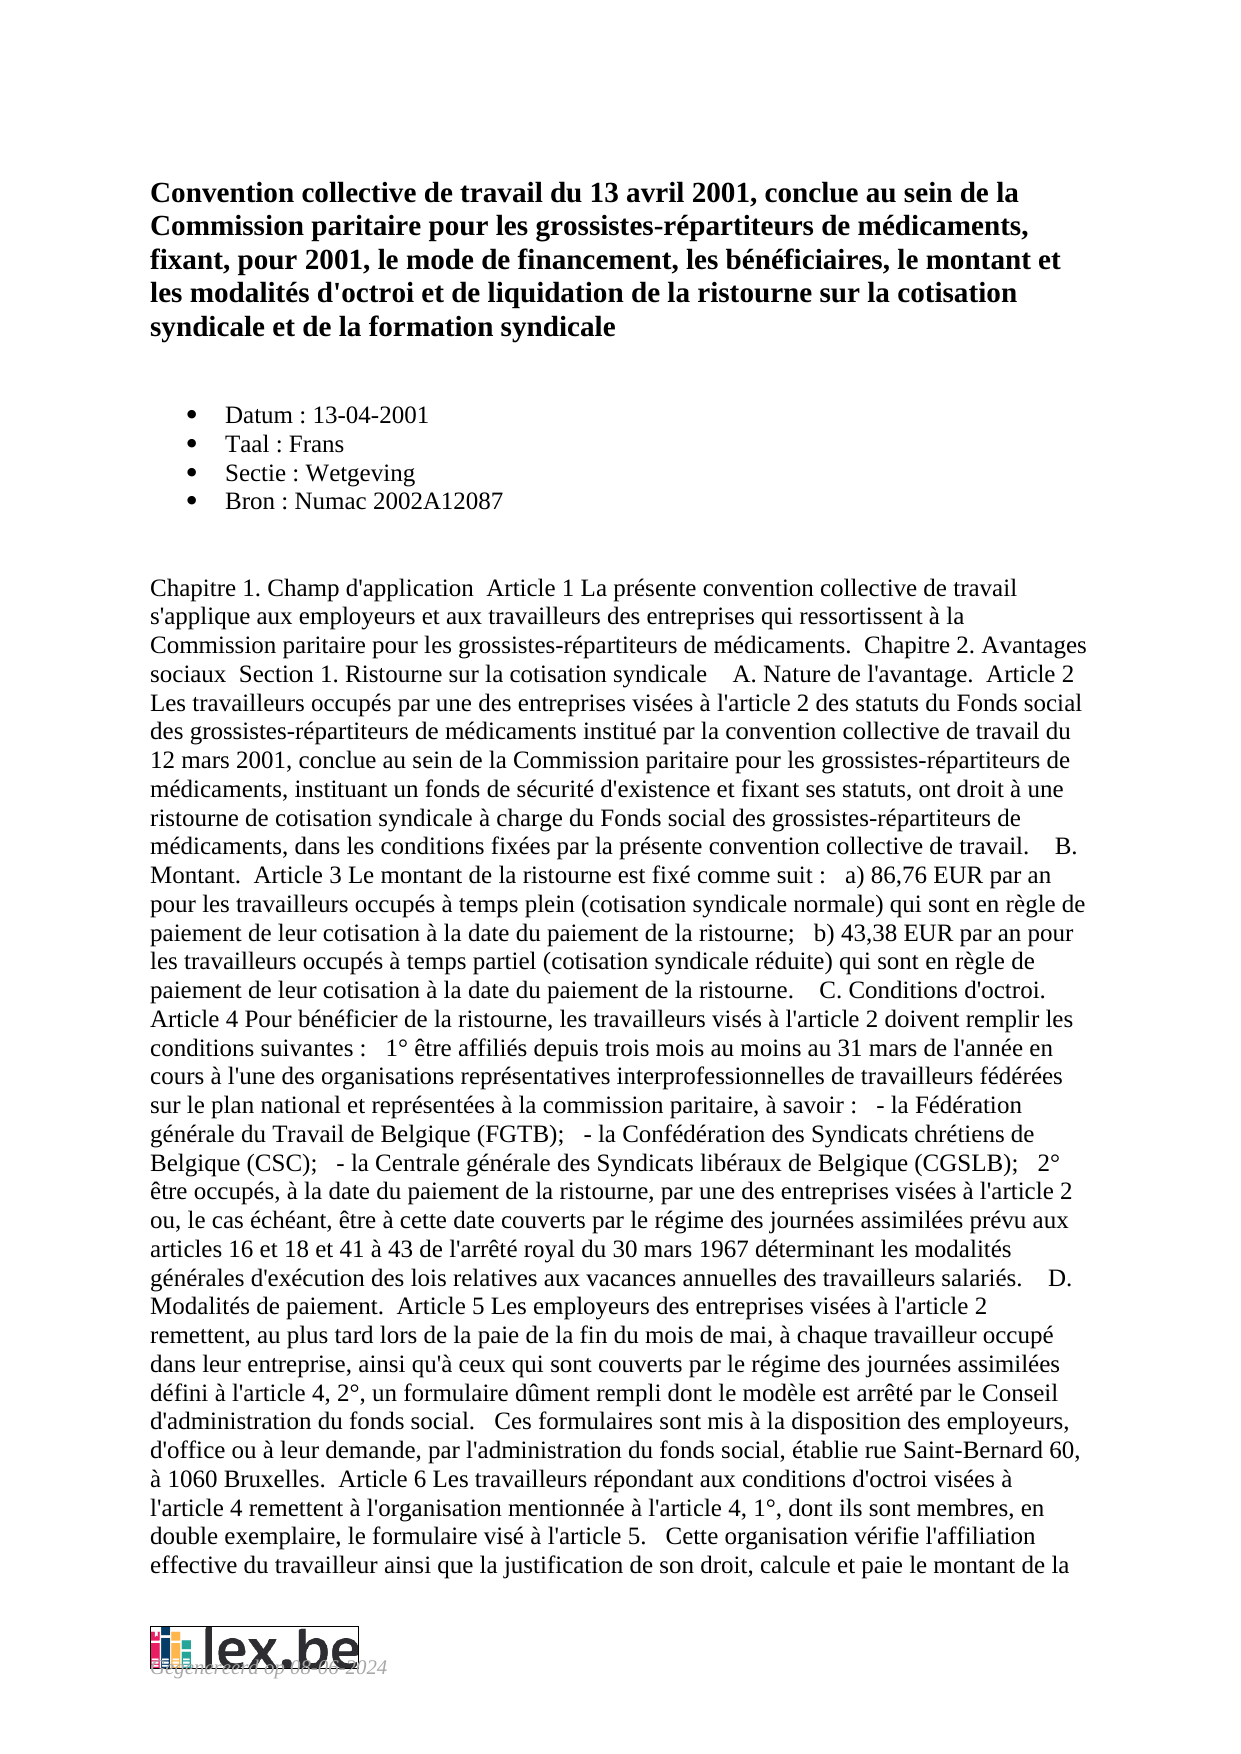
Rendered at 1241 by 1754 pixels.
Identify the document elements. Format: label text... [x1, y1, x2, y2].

picture [151, 1627, 358, 1668]
list Bron : Numac 2002A12087 [187, 486, 1090, 515]
list Datum : 13-04-2001 [187, 400, 1090, 429]
list Taal : Frans [187, 429, 1090, 458]
subtitle Convention collective de travail du 13 avril 2001, conclue au sein de la Commission paritaire pour les grossistes-répartiteurs de médicaments, fixant, pour 2001, le mode de financement, les bénéficiaires, le montant et les modalités d'octroi et de liquidation de la ristourne sur la cotisation syndicale et de la formation syndicale [150, 175, 1090, 343]
list Sectie : Wetgeving [187, 458, 1090, 486]
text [150, 573, 1090, 1579]
